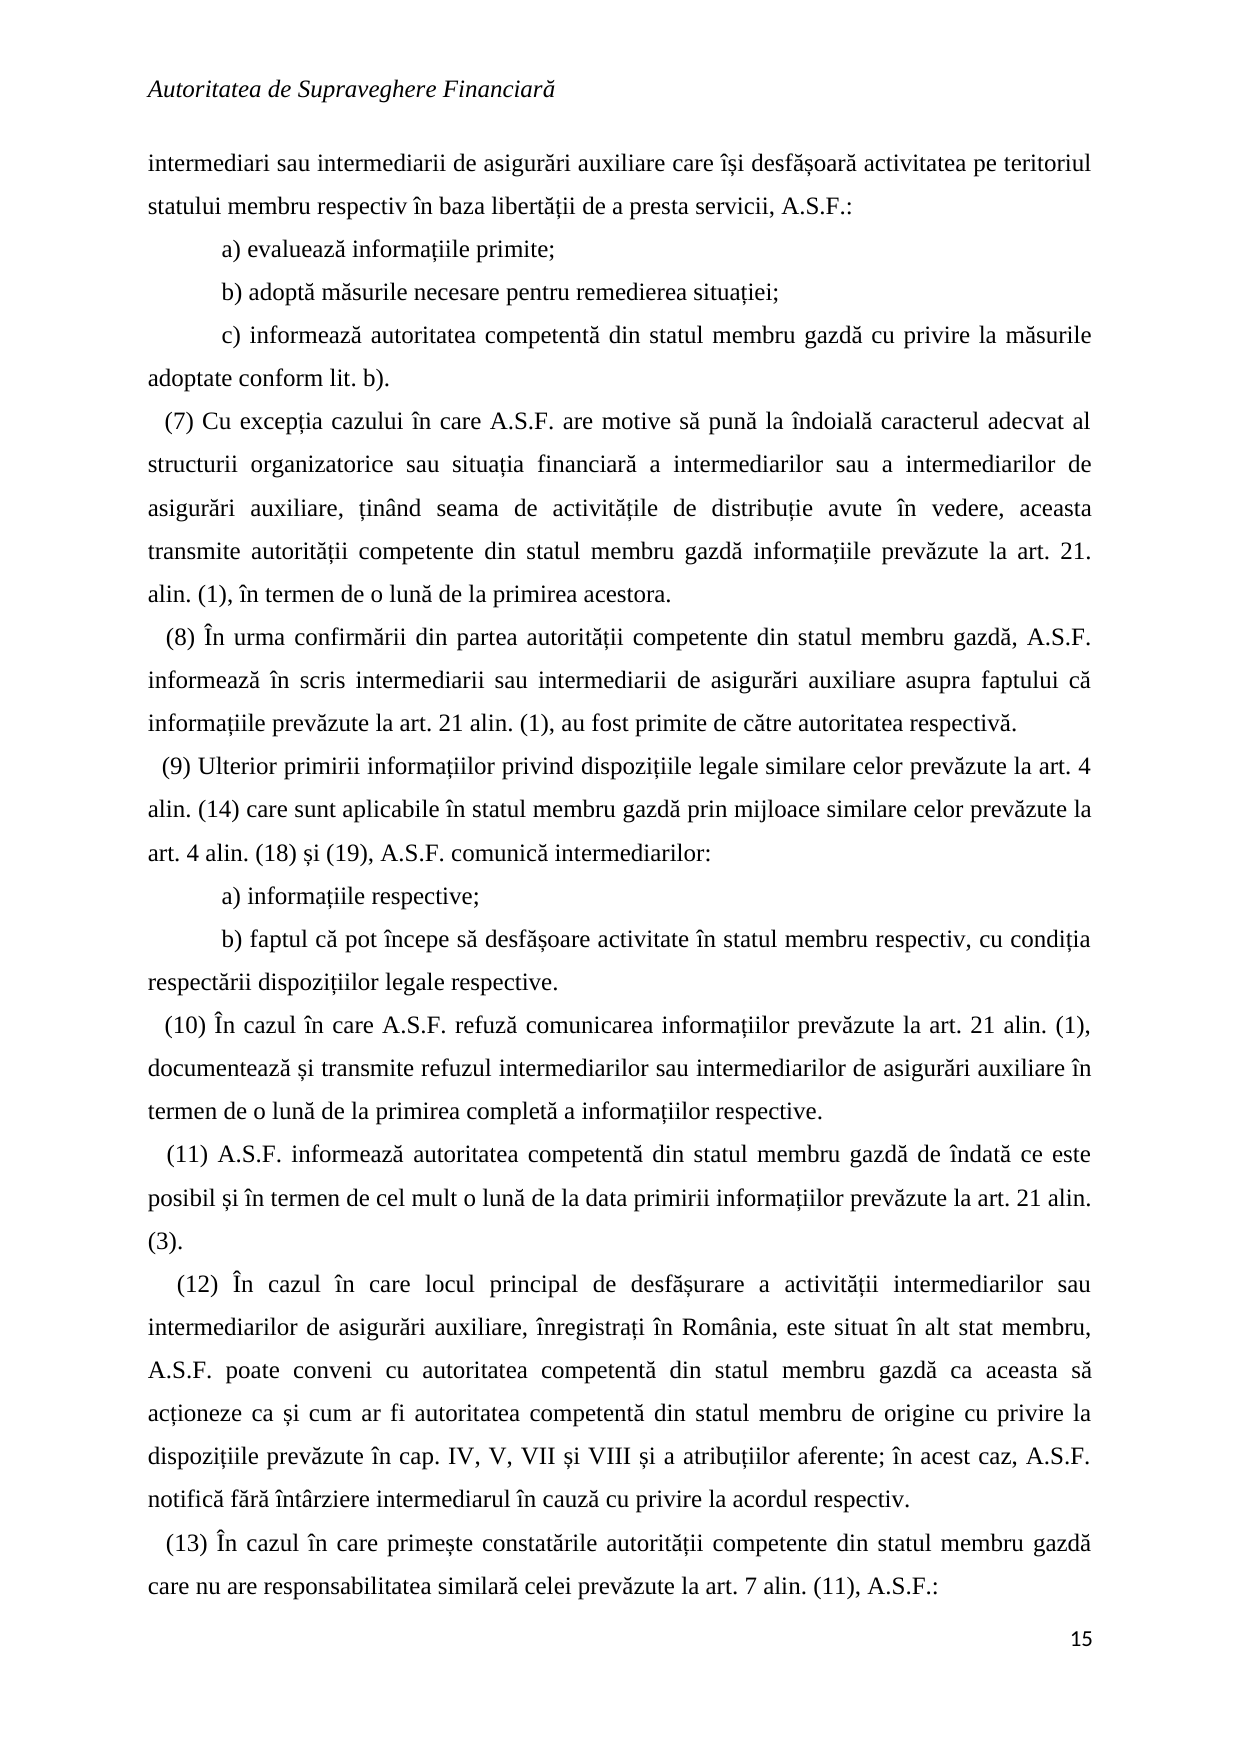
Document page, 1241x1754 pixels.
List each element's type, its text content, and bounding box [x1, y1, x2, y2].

text a) informațiile respective; [148, 881, 1093, 909]
text c) informează autoritatea competentă din statul membru gazdă cu privire la măsurile adoptate conform lit. b). [148, 320, 1093, 392]
text a) evaluează informațiile primite; [148, 234, 1093, 263]
text b) faptul că pot începe să desfășoare activitate în statul membru respectiv, cu condiția respectării dispozițiilor legale respective. [148, 924, 1093, 996]
text (7) Cu excepția cazului în care A.S.F. are motive să pună la îndoială caracterul adecvat al structurii organizatorice sau situația financiară a intermediarilor sau a intermediarilor de asigurări auxiliare, ținând seama de activitățile de distribuție avute în vedere, aceasta transmite autorității competente din statul membru gazdă informațiile prevăzute la art. 21. alin. (1), în termen de o lună de la primirea acestora. [148, 406, 1093, 608]
text (11) A.S.F. informează autoritatea competentă din statul membru gazdă de îndată ce este posibil și în termen de cel mult o lună de la data primirii informațiilor prevăzute la art. 21 alin. (3). [148, 1139, 1093, 1254]
text (12) În cazul în care locul principal de desfășurare a activității intermediarilor sau intermediarilor de asigurări auxiliare, înregistrați în România, este situat în alt stat membru, A.S.F. poate conveni cu autoritatea competentă din statul membru gazdă ca aceasta să acționeze ca și cum ar fi autoritatea competentă din statul membru de origine cu privire la dispozițiile prevăzute în cap. IV, V, VII și VIII și a atribuțiilor aferente; în acest caz, A.S.F. notifică fără întârziere intermediarul în cauză cu privire la acordul respectiv. [148, 1269, 1093, 1513]
text (9) Ulterior primirii informațiilor privind dispozițiile legale similare celor prevăzute la art. 4 alin. (14) care sunt aplicabile în statul membru gazdă prin mijloace similare celor prevăzute la art. 4 alin. (18) și (19), A.S.F. comunică intermediarilor: [148, 751, 1093, 866]
text (10) În cazul în care A.S.F. refuză comunicarea informațiilor prevăzute la art. 21 alin. (1), documentează și transmite refuzul intermediarilor sau intermediarilor de asigurări auxiliare în termen de o lună de la primirea completă a informațiilor respective. [148, 1010, 1093, 1125]
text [148, 148, 1093, 219]
text (13) În cazul în care primește constatările autorității competente din statul membru gazdă care nu are responsabilitatea similară celei prevăzute la art. 7 alin. (11), A.S.F.: [148, 1528, 1093, 1599]
text (8) În urma confirmării din partea autorității competente din statul membru gazdă, A.S.F. informează în scris intermediarii sau intermediarii de asigurări auxiliare asupra faptului că informațiile prevăzute la art. 21 alin. (1), au fost primite de către autoritatea respectivă. [148, 622, 1093, 737]
text b) adoptă măsurile necesare pentru remedierea situației; [148, 277, 1093, 306]
